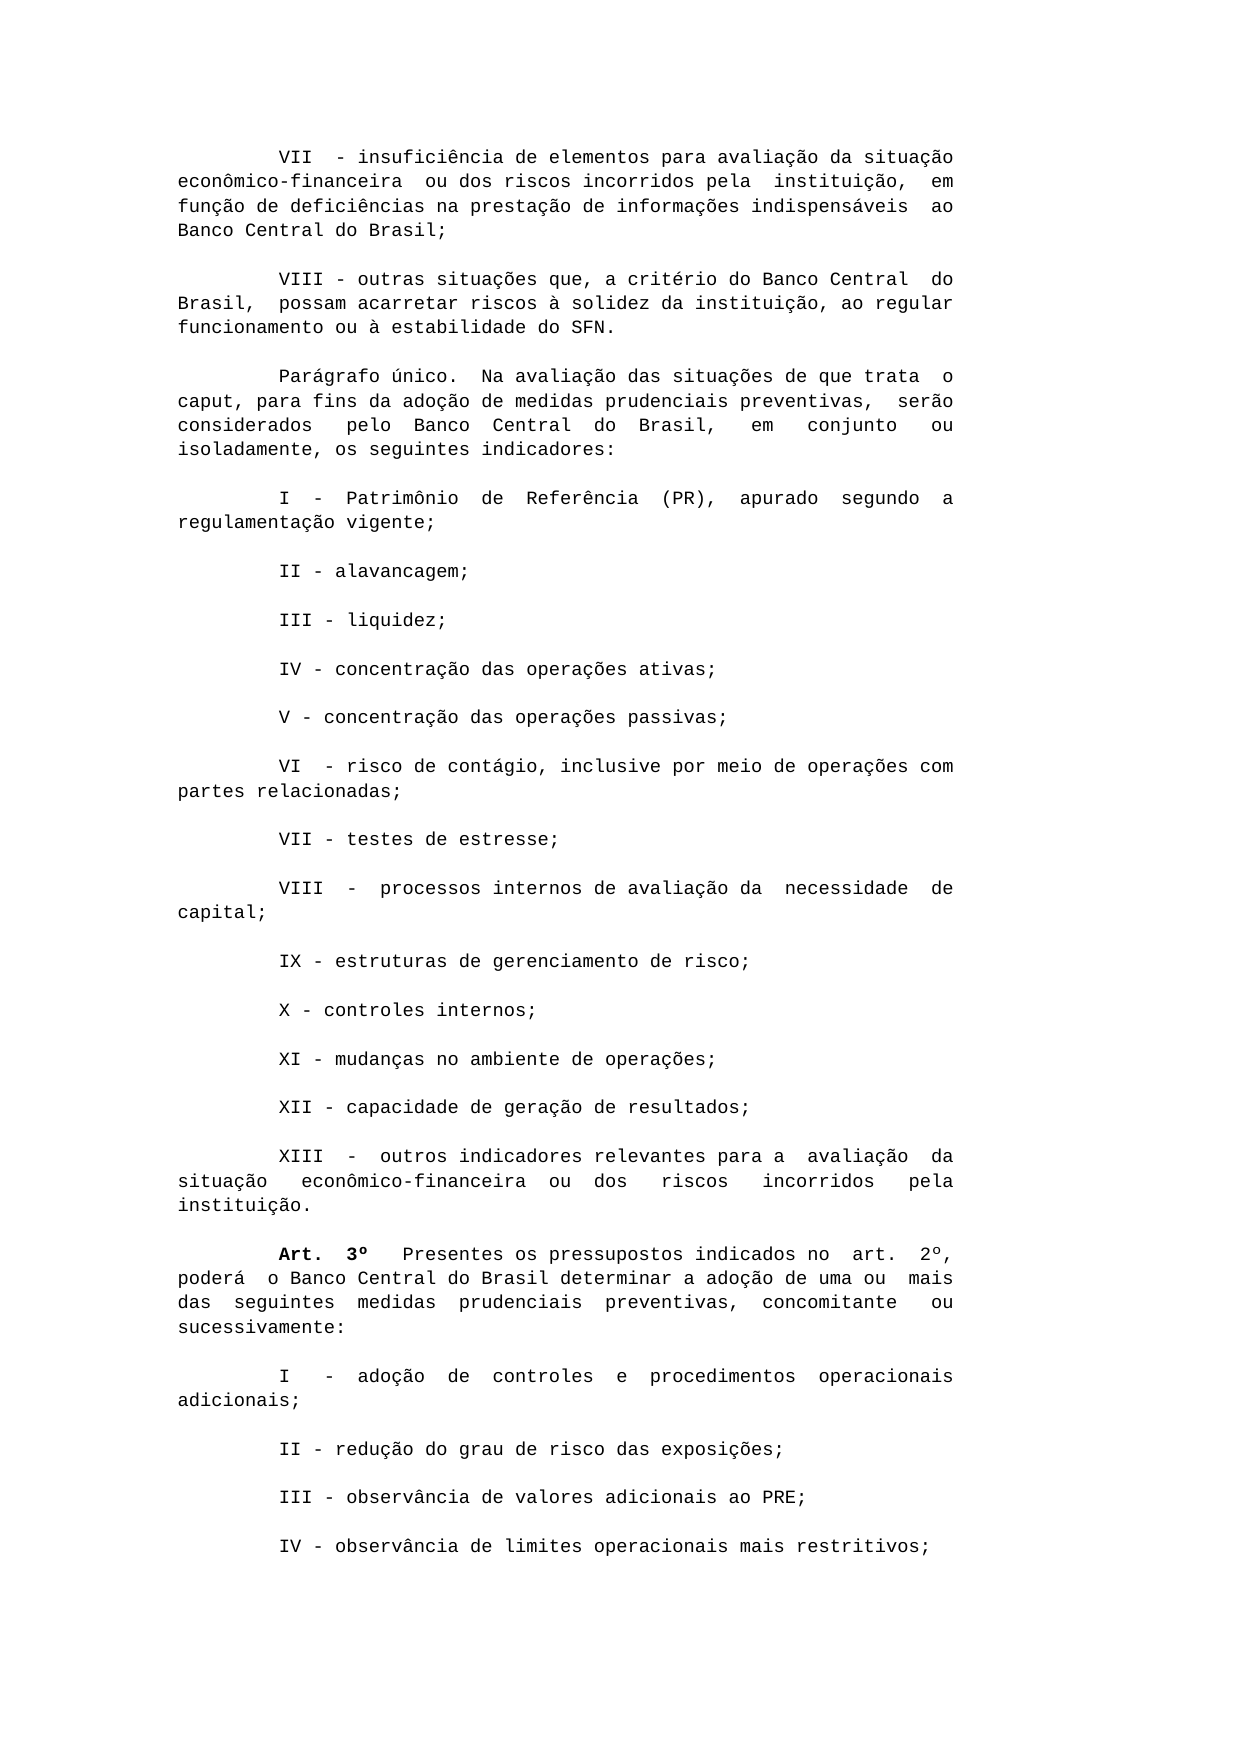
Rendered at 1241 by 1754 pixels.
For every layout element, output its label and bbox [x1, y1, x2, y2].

text [177, 148, 1063, 1583]
